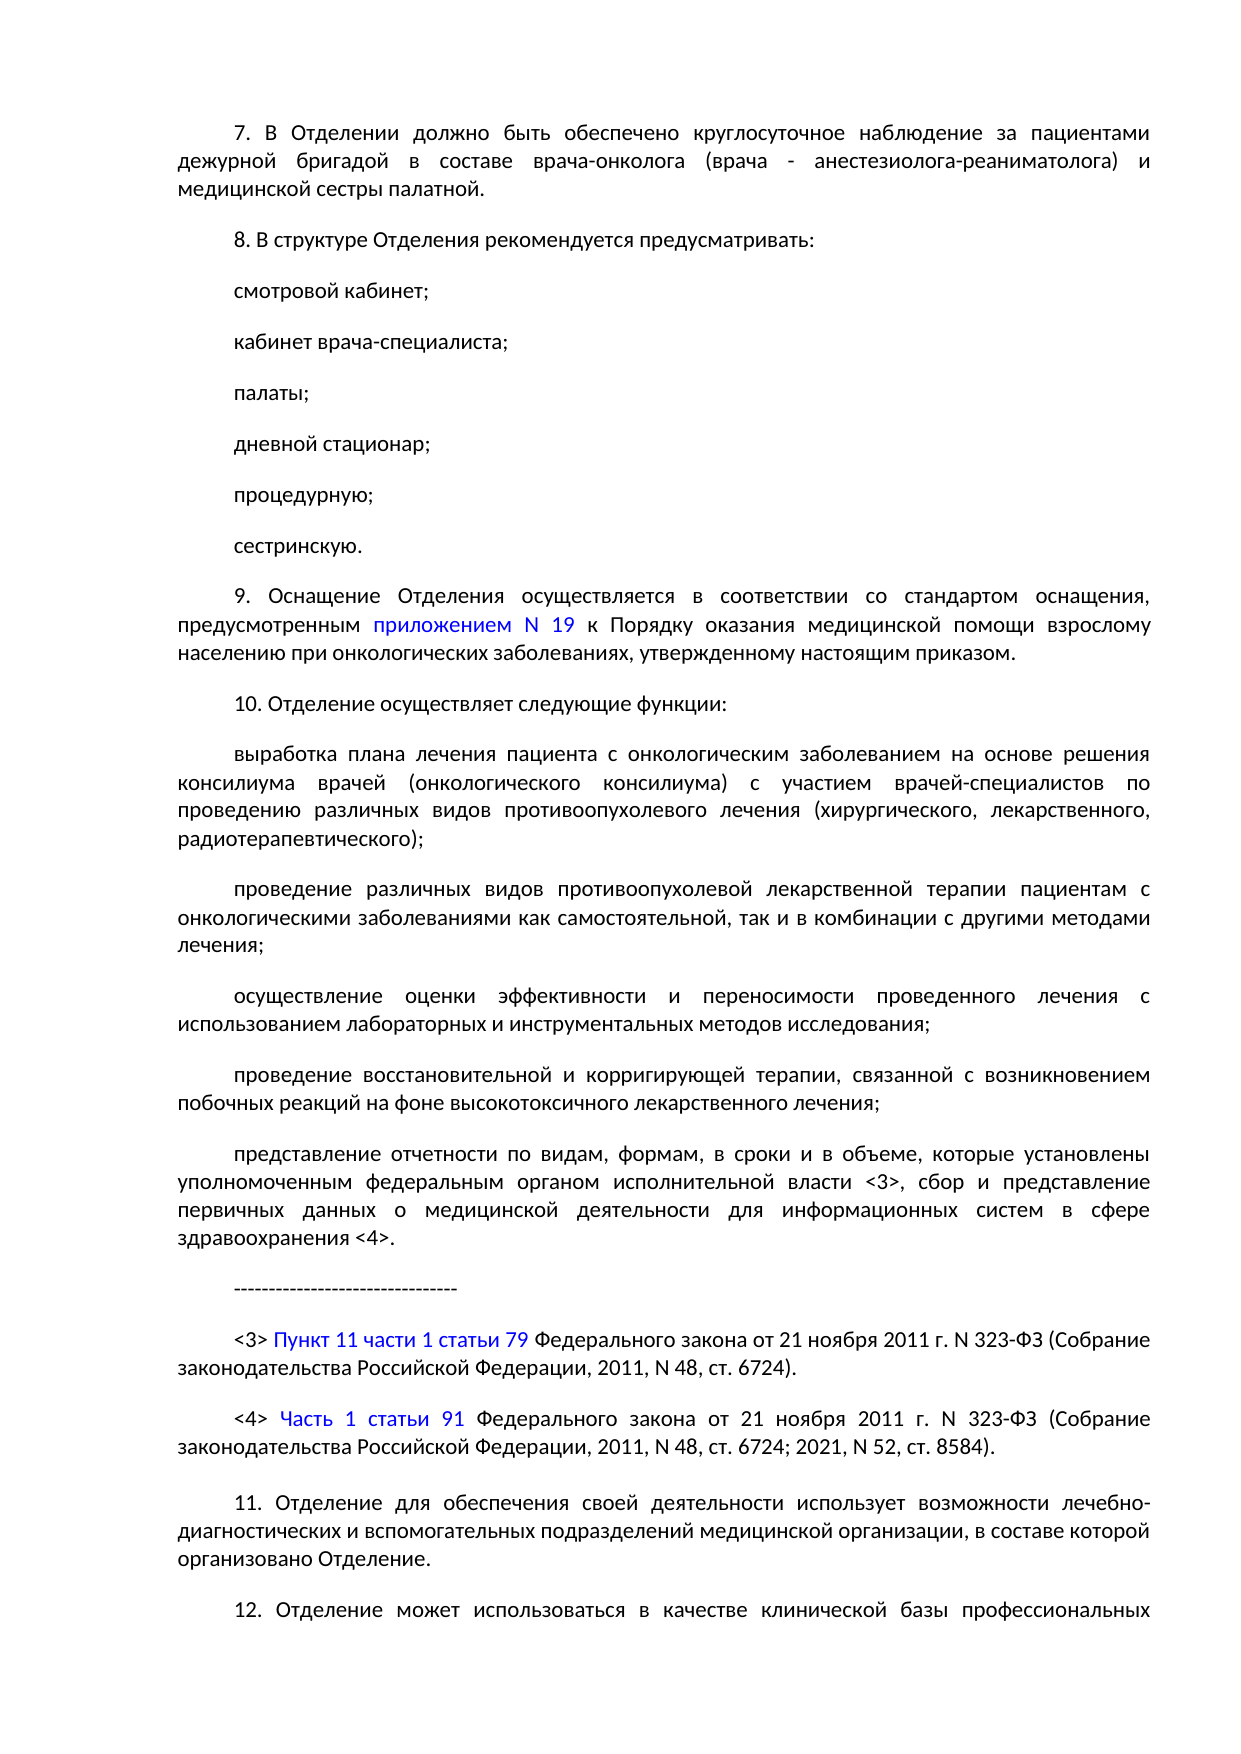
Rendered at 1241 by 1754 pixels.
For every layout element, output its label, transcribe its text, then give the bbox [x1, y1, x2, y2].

text представление отчетности по видам, формам, в сроки и в объеме, которые установлены уполномоченным федеральным органом исполнительной власти <3>, сбор и представление первичных данных о медицинской деятельности для информационных систем в сфере здравоохранения <4>. [177, 1139, 1152, 1252]
text 7. В Отделении должно быть обеспечено круглосуточное наблюдение за пациентами дежурной бригадой в составе врача-онколога (врача - анестезиолога-реаниматолога) и медицинской сестры палатной. [177, 118, 1152, 202]
text -------------------------------- [177, 1274, 1152, 1302]
text смотровой кабинет; [177, 276, 1152, 304]
text процедурную; [177, 480, 1152, 508]
text выработка плана лечения пациента с онкологическим заболеванием на основе решения консилиума врачей (онкологического консилиума) с участием врачей-специалистов по проведению различных видов противоопухолевого лечения (хирургического, лекарственного, радиотерапевтического); [177, 739, 1152, 852]
text 11. Отделение для обеспечения своей деятельности использует возможности лечебно-диагностических и вспомогательных подразделений медицинской организации, в составе которой организовано Отделение. [177, 1488, 1152, 1572]
text 8. В структуре Отделения рекомендуется предусматривать: [177, 225, 1152, 253]
text осуществление оценки эффективности и переносимости проведенного лечения с использованием лабораторных и инструментальных методов исследования; [177, 982, 1152, 1038]
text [177, 1595, 1152, 1623]
text проведение различных видов противоопухолевой лекарственной терапии пациентам с онкологическими заболеваниями как самостоятельной, так и в комбинации с другими методами лечения; [177, 874, 1152, 959]
text сестринскую. [177, 531, 1152, 559]
text 10. Отделение осуществляет следующие функции: [177, 689, 1152, 717]
text <3> Пункт 11 части 1 статьи 79 Федерального закона от 21 ноября 2011 г. N 323-ФЗ (Собрание законодательства Российской Федерации, 2011, N 48, ст. 6724). [177, 1325, 1152, 1381]
text дневной стационар; [177, 429, 1152, 457]
text <4> Часть 1 статьи 91 Федерального закона от 21 ноября 2011 г. N 323-ФЗ (Собрание законодательства Российской Федерации, 2011, N 48, ст. 6724; 2021, N 52, ст. 8584). [177, 1404, 1152, 1460]
text кабинет врача-специалиста; [177, 327, 1152, 355]
text палаты; [177, 378, 1152, 406]
text проведение восстановительной и корригирующей терапии, связанной с возникновением побочных реакций на фоне высокотоксичного лекарственного лечения; [177, 1061, 1152, 1117]
text 9. Оснащение Отделения осуществляется в соответствии со стандартом оснащения, предусмотренным приложением N 19 к Порядку оказания медицинской помощи взрослому населению при онкологических заболеваниях, утвержденному настоящим приказом. [177, 582, 1152, 666]
